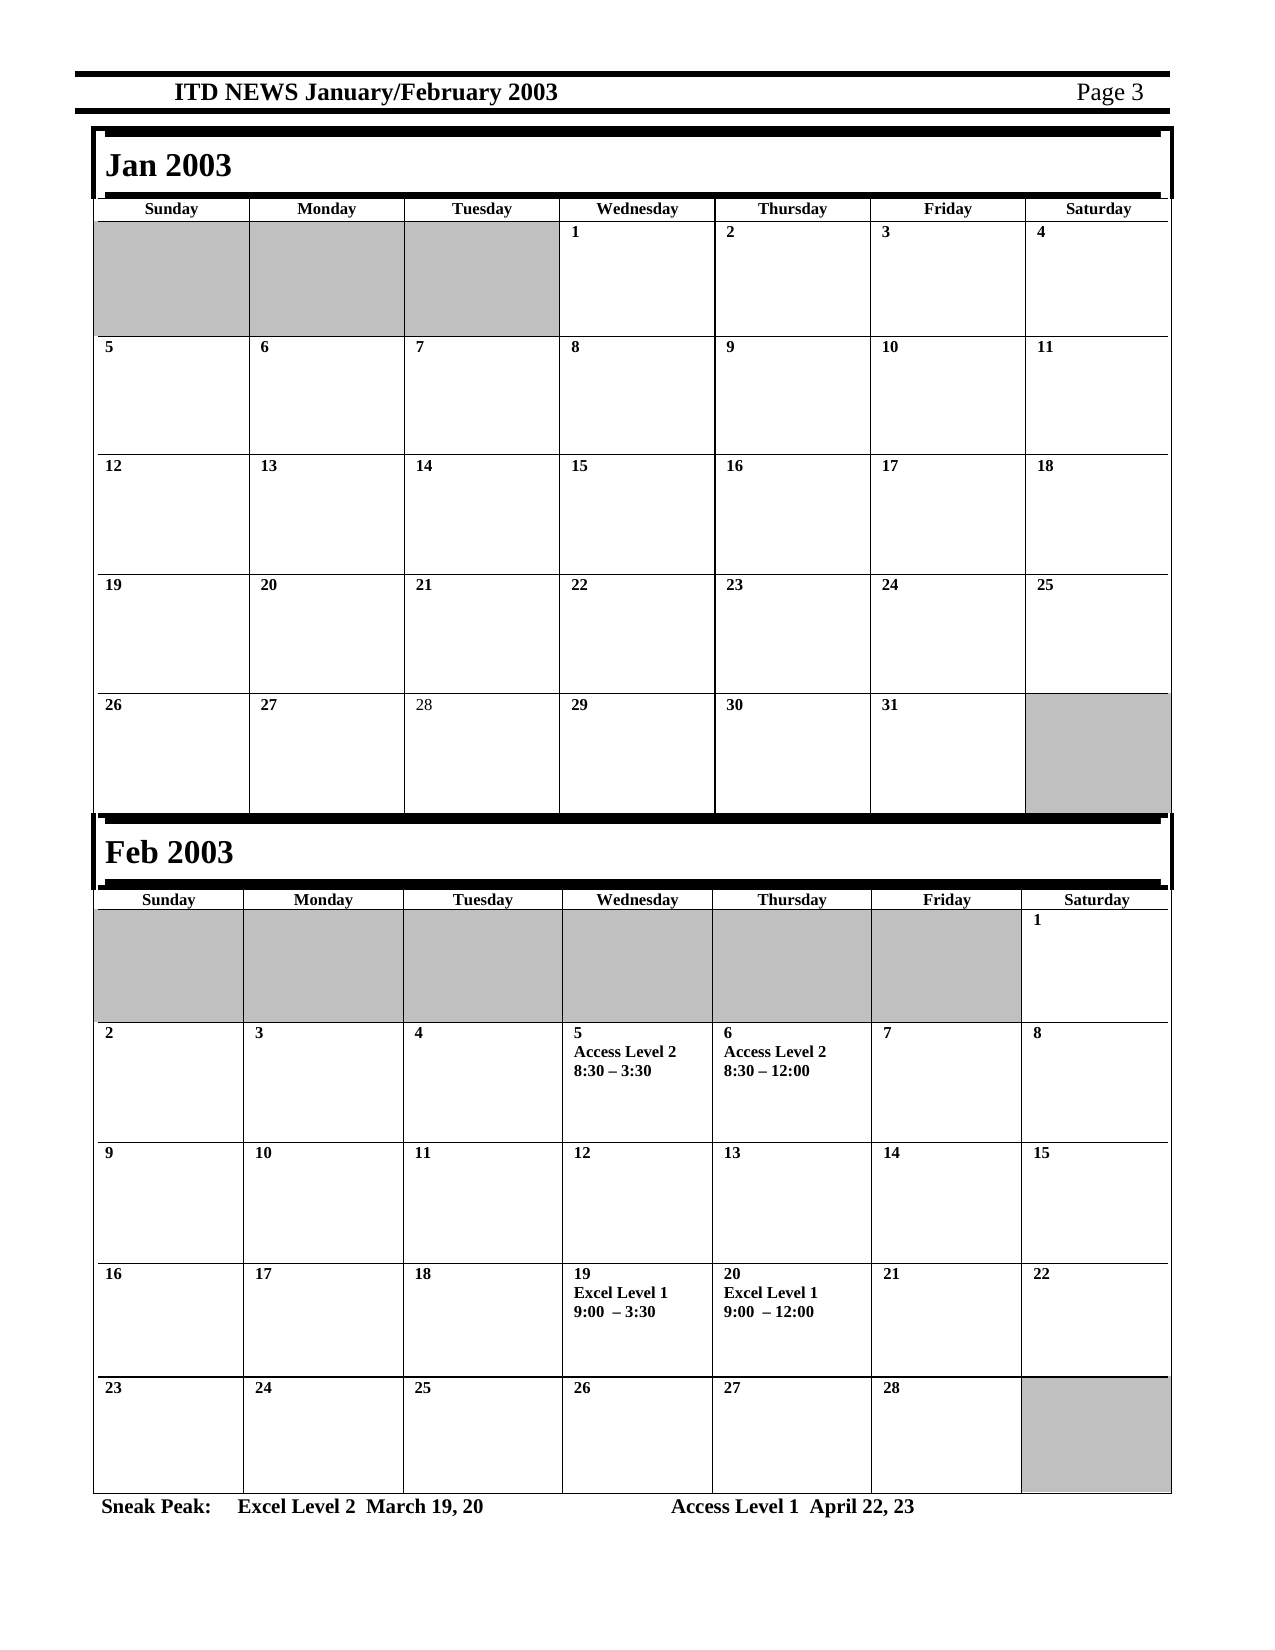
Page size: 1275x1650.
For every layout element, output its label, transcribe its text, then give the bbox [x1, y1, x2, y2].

table_cell 5 [94, 336, 249, 454]
table_cell 28 [872, 1378, 1021, 1492]
table_cell 14 [405, 455, 559, 574]
table_cell 7 [872, 1023, 1021, 1142]
table_cell 17 [871, 455, 1025, 574]
table_cell Thursday [716, 199, 870, 221]
table_cell 3 [871, 222, 1025, 336]
table_cell Wednesday [563, 890, 712, 909]
table_cell 21 [405, 575, 559, 693]
table_cell 30 [716, 694, 870, 813]
table_cell 31 [871, 694, 1025, 813]
table_cell 12 [563, 1143, 712, 1262]
table_cell 28 [405, 694, 559, 813]
table_cell 7 [405, 337, 559, 454]
table_cell 6 [250, 337, 404, 454]
table_cell 4 [404, 1023, 562, 1142]
table_cell 17 [244, 1264, 403, 1376]
table_cell 19 [94, 574, 249, 693]
table_cell Saturday [1026, 198, 1171, 221]
table_cell [1026, 693, 1171, 813]
table_cell Monday [250, 199, 404, 221]
table_cell 2 [716, 222, 870, 336]
table_cell 26 [94, 693, 249, 813]
table_cell 23 [716, 575, 870, 693]
table_cell 9 [94, 1142, 243, 1262]
table_cell 16 [94, 1263, 243, 1376]
table_cell 23 [94, 1376, 243, 1492]
table_cell 24 [244, 1378, 403, 1492]
table_cell 22 [560, 575, 714, 693]
table_cell 26 [563, 1378, 712, 1492]
table_cell 10 [244, 1143, 403, 1262]
table_cell Saturday [1022, 885, 1171, 909]
text ITD NEWS January/February 2003 Page 3 [75, 77, 1170, 108]
table_cell Tuesday [404, 890, 562, 909]
table_cell Thursday [713, 890, 871, 909]
table_cell [94, 221, 249, 336]
table_cell [713, 910, 871, 1022]
table_cell 9 [716, 337, 870, 454]
table_cell [404, 910, 562, 1022]
table_cell 25 [1026, 574, 1171, 693]
table_cell 1 [560, 222, 714, 336]
table_cell [405, 222, 559, 336]
table_cell 20 [250, 575, 404, 693]
table_cell 15 [560, 455, 714, 574]
table_cell 19 Excel Level 1 9:00 – 3:30 [563, 1264, 712, 1376]
table_cell 12 [94, 454, 249, 574]
table_cell 29 [560, 694, 714, 813]
table_cell 14 [872, 1143, 1021, 1262]
table_cell 18 [404, 1264, 562, 1376]
table_cell 25 [404, 1378, 562, 1492]
table_cell 22 [1022, 1263, 1171, 1376]
table_cell 18 [1026, 454, 1171, 574]
table_cell Sunday [94, 885, 243, 909]
table_cell 13 [250, 455, 404, 574]
table_cell [250, 222, 404, 336]
table_cell Friday [871, 199, 1025, 221]
table_cell [244, 910, 403, 1022]
table_cell 3 [244, 1023, 403, 1142]
table_cell 8 [560, 337, 714, 454]
table_cell [1022, 1376, 1171, 1492]
table_cell [872, 910, 1021, 1022]
table_cell 27 [713, 1378, 871, 1492]
table_cell 4 [1026, 221, 1171, 336]
table_cell 13 [713, 1143, 871, 1262]
table_cell 27 [250, 694, 404, 813]
table_cell 6 Access Level 2 8:30 – 12:00 [713, 1023, 871, 1142]
table_cell [563, 910, 712, 1022]
table_header Jan 2003 [96, 131, 1170, 198]
table_cell Tuesday [405, 199, 559, 221]
table_cell 16 [716, 455, 870, 574]
table_cell 1 [1022, 909, 1171, 1022]
table_cell Wednesday [560, 199, 714, 221]
table_cell Sunday [94, 198, 249, 221]
table_cell Monday [244, 890, 403, 909]
table_cell 24 [871, 575, 1025, 693]
table_cell 11 [1026, 336, 1171, 454]
text Sneak Peak: Excel Level 2 March 19, 20 Access Level 1 April 22, 23 [75, 1493, 1191, 1518]
table_cell [94, 909, 243, 1022]
table_cell Friday [872, 890, 1021, 909]
table_cell 2 [94, 1022, 243, 1142]
table_cell 5 Access Level 2 8:30 – 3:30 [563, 1023, 712, 1142]
table_cell 8 [1022, 1022, 1171, 1142]
table_cell 11 [404, 1143, 562, 1262]
table_cell 15 [1022, 1142, 1171, 1262]
table_cell 21 [872, 1264, 1021, 1376]
table_cell 10 [871, 337, 1025, 454]
table_cell Feb 2003 [96, 813, 1170, 885]
table_cell 20 Excel Level 1 9:00 – 12:00 [713, 1264, 871, 1376]
